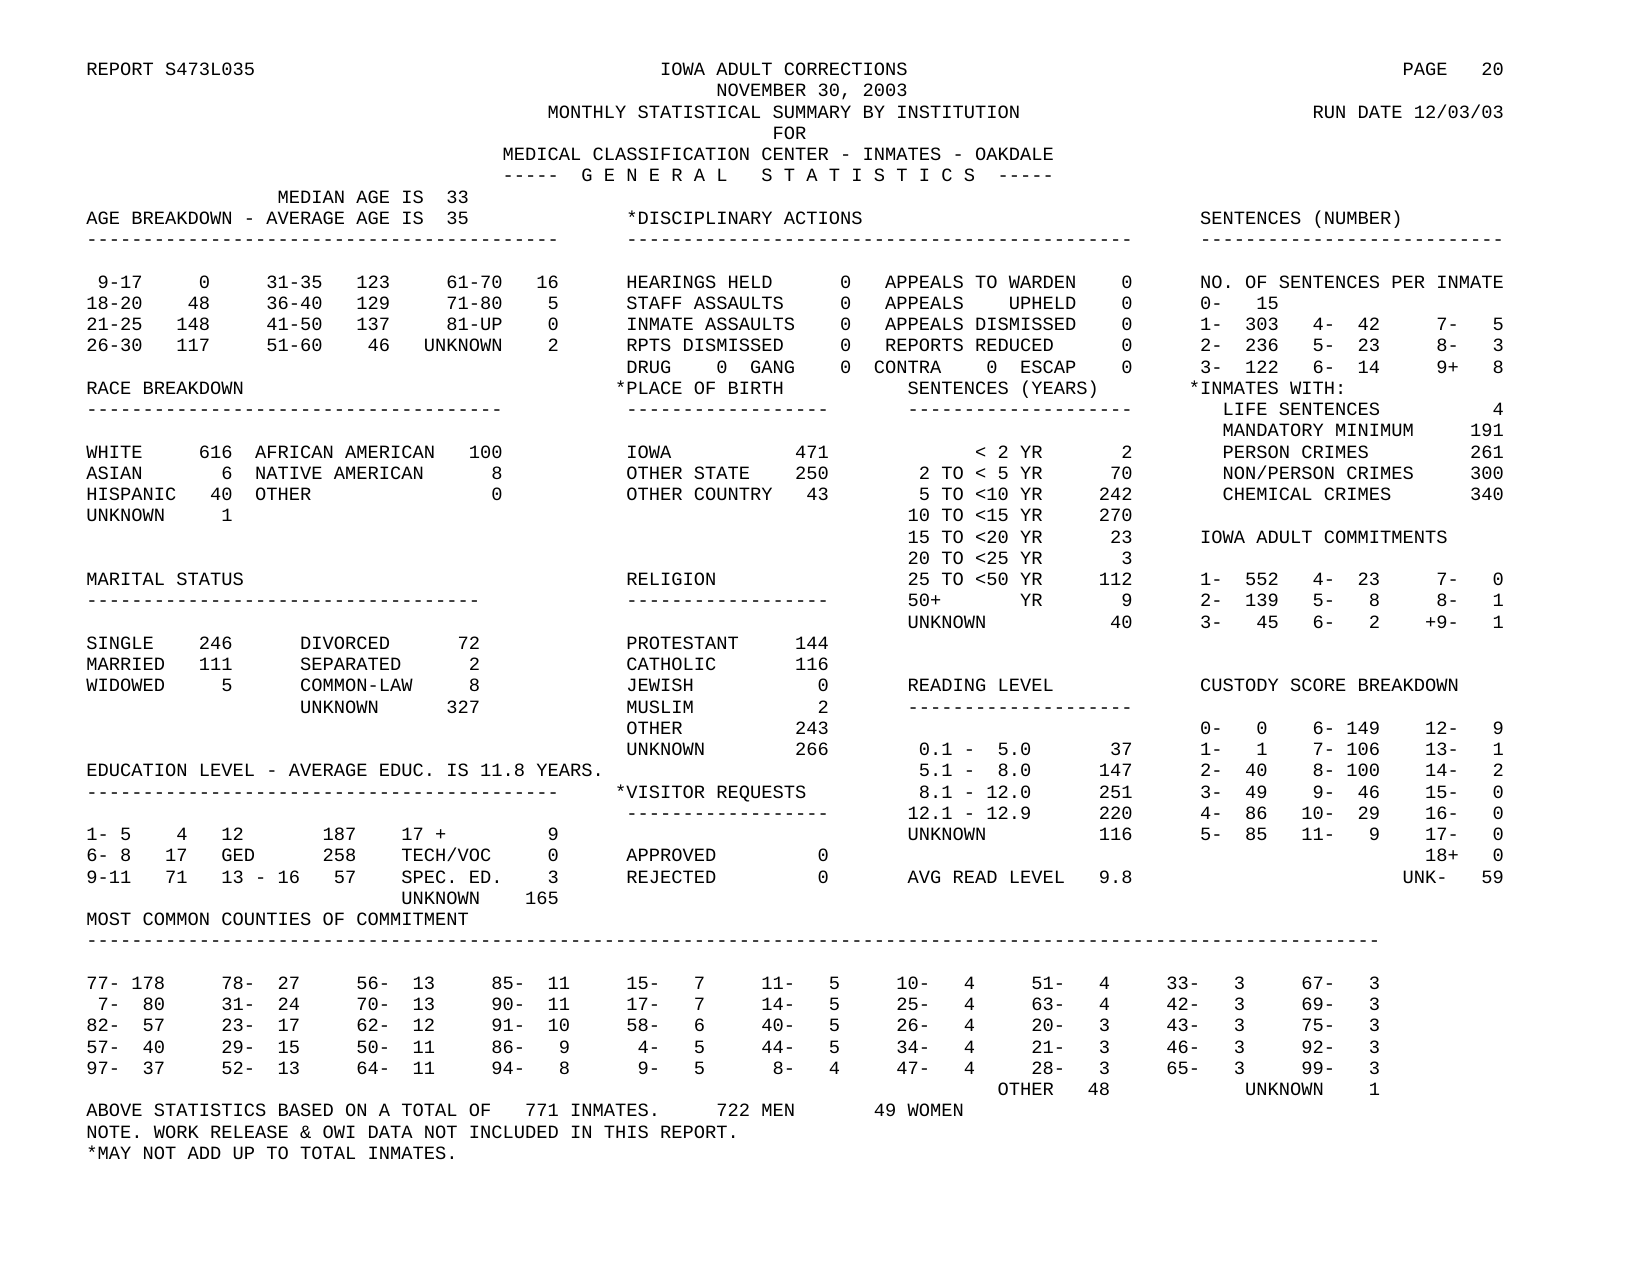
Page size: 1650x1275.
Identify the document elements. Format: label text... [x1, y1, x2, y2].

text ------------------------------------- ------------------ -------------------- LIFE SENTENCES 4 [30, 400, 1590, 421]
text MEDIAN AGE IS 33 [30, 187, 1590, 209]
text MEDICAL CLASSIFICATION CENTER - INMATES - OAKDALE [30, 145, 1590, 166]
text ABOVE STATISTICS BASED ON A TOTAL OF 771 INMATES. 722 MEN 49 WOMEN [30, 1101, 1590, 1122]
text DRUG 0 GANG 0 CONTRA 0 ESCAP 0 3- 122 6- 14 9+ 8 [30, 357, 1590, 379]
text 18-20 48 36-40 129 71-80 5 STAFF ASSAULTS 0 APPEALS UPHELD 0 0- 15 [30, 294, 1590, 315]
text WIDOWED 5 COMMON-LAW 8 JEWISH 0 READING LEVEL CUSTODY SCORE BREAKDOWN [30, 676, 1590, 697]
text 57- 40 29- 15 50- 11 86- 9 4- 5 44- 5 34- 4 21- 3 46- 3 92- 3 [30, 1037, 1590, 1059]
text ------------------------------------------ --------------------------------------------- --------------------------- [30, 230, 1590, 251]
text *MAY NOT ADD UP TO TOTAL INMATES. [30, 1144, 1590, 1165]
text WHITE 616 AFRICAN AMERICAN 100 IOWA 471 < 2 YR 2 PERSON CRIMES 261 [30, 442, 1590, 464]
text 9-11 71 13 - 16 57 SPEC. ED. 3 REJECTED 0 AVG READ LEVEL 9.8 UNK- 59 [30, 867, 1590, 889]
text OTHER 243 0- 0 6- 149 12- 9 [30, 719, 1590, 740]
text 15 TO <20 YR 23 IOWA ADULT COMMITMENTS [30, 527, 1590, 549]
text MANDATORY MINIMUM 191 [30, 421, 1590, 442]
text 82- 57 23- 17 62- 12 91- 10 58- 6 40- 5 26- 4 20- 3 43- 3 75- 3 [30, 1016, 1590, 1037]
text UNKNOWN 327 MUSLIM 2 -------------------- [30, 697, 1590, 719]
text UNKNOWN 40 3- 45 6- 2 +9- 1 [30, 612, 1590, 634]
text UNKNOWN 165 [30, 889, 1590, 910]
text ------------------------------------------------------------------------------------------------------------------- [30, 931, 1590, 952]
text NOVEMBER 30, 2003 [30, 81, 1590, 102]
text UNKNOWN 266 0.1 - 5.0 37 1- 1 7- 106 13- 1 [30, 740, 1590, 761]
text ----- G E N E R A L S T A T I S T I C S ----- [30, 166, 1590, 187]
text 97- 37 52- 13 64- 11 94- 8 9- 5 8- 4 47- 4 28- 3 65- 3 99- 3 [30, 1059, 1590, 1080]
text UNKNOWN 1 10 TO <15 YR 270 [30, 506, 1590, 527]
text FOR [30, 124, 1590, 145]
text 26-30 117 51-60 46 UNKNOWN 2 RPTS DISMISSED 0 REPORTS REDUCED 0 2- 236 5- 23 8- 3 [30, 336, 1590, 357]
text ------------------------------------------ *VISITOR REQUESTS 8.1 - 12.0 251 3- 49 9- 46 15- 0 [30, 782, 1590, 804]
text MOST COMMON COUNTIES OF COMMITMENT [30, 910, 1590, 931]
text 20 TO <25 YR 3 [30, 549, 1590, 570]
text RACE BREAKDOWN *PLACE OF BIRTH SENTENCES (YEARS) *INMATES WITH: [30, 379, 1590, 400]
text 77- 178 78- 27 56- 13 85- 11 15- 7 11- 5 10- 4 51- 4 33- 3 67- 3 [30, 974, 1590, 995]
text ASIAN 6 NATIVE AMERICAN 8 OTHER STATE 250 2 TO < 5 YR 70 NON/PERSON CRIMES 300 [30, 464, 1590, 485]
text NOTE. WORK RELEASE & OWI DATA NOT INCLUDED IN THIS REPORT. [30, 1122, 1590, 1144]
text ------------------ 12.1 - 12.9 220 4- 86 10- 29 16- 0 [30, 804, 1590, 825]
text 1- 5 4 12 187 17 + 9 UNKNOWN 116 5- 85 11- 9 17- 0 [30, 825, 1590, 846]
text OTHER 48 UNKNOWN 1 [30, 1080, 1590, 1101]
text 9-17 0 31-35 123 61-70 16 HEARINGS HELD 0 APPEALS TO WARDEN 0 NO. OF SENTENCES PER INMATE [30, 272, 1590, 294]
text MARITAL STATUS RELIGION 25 TO <50 YR 112 1- 552 4- 23 7- 0 [30, 570, 1590, 591]
text EDUCATION LEVEL - AVERAGE EDUC. IS 11.8 YEARS. 5.1 - 8.0 147 2- 40 8- 100 14- 2 [30, 761, 1590, 782]
text MONTHLY STATISTICAL SUMMARY BY INSTITUTION RUN DATE 12/03/03 [30, 102, 1590, 124]
text HISPANIC 40 OTHER 0 OTHER COUNTRY 43 5 TO <10 YR 242 CHEMICAL CRIMES 340 [30, 485, 1590, 506]
text ----------------------------------- ------------------ 50+ YR 9 2- 139 5- 8 8- 1 [30, 591, 1590, 612]
text 6- 8 17 GED 258 TECH/VOC 0 APPROVED 0 18+ 0 [30, 846, 1590, 867]
text REPORT S473L035 IOWA ADULT CORRECTIONS PAGE 20 [30, 60, 1590, 81]
text 21-25 148 41-50 137 81-UP 0 INMATE ASSAULTS 0 APPEALS DISMISSED 0 1- 303 4- 42 7- 5 [30, 315, 1590, 336]
text 7- 80 31- 24 70- 13 90- 11 17- 7 14- 5 25- 4 63- 4 42- 3 69- 3 [30, 995, 1590, 1016]
text MARRIED 111 SEPARATED 2 CATHOLIC 116 [30, 655, 1590, 676]
text SINGLE 246 DIVORCED 72 PROTESTANT 144 [30, 634, 1590, 655]
text AGE BREAKDOWN - AVERAGE AGE IS 35 *DISCIPLINARY ACTIONS SENTENCES (NUMBER) [30, 209, 1590, 230]
